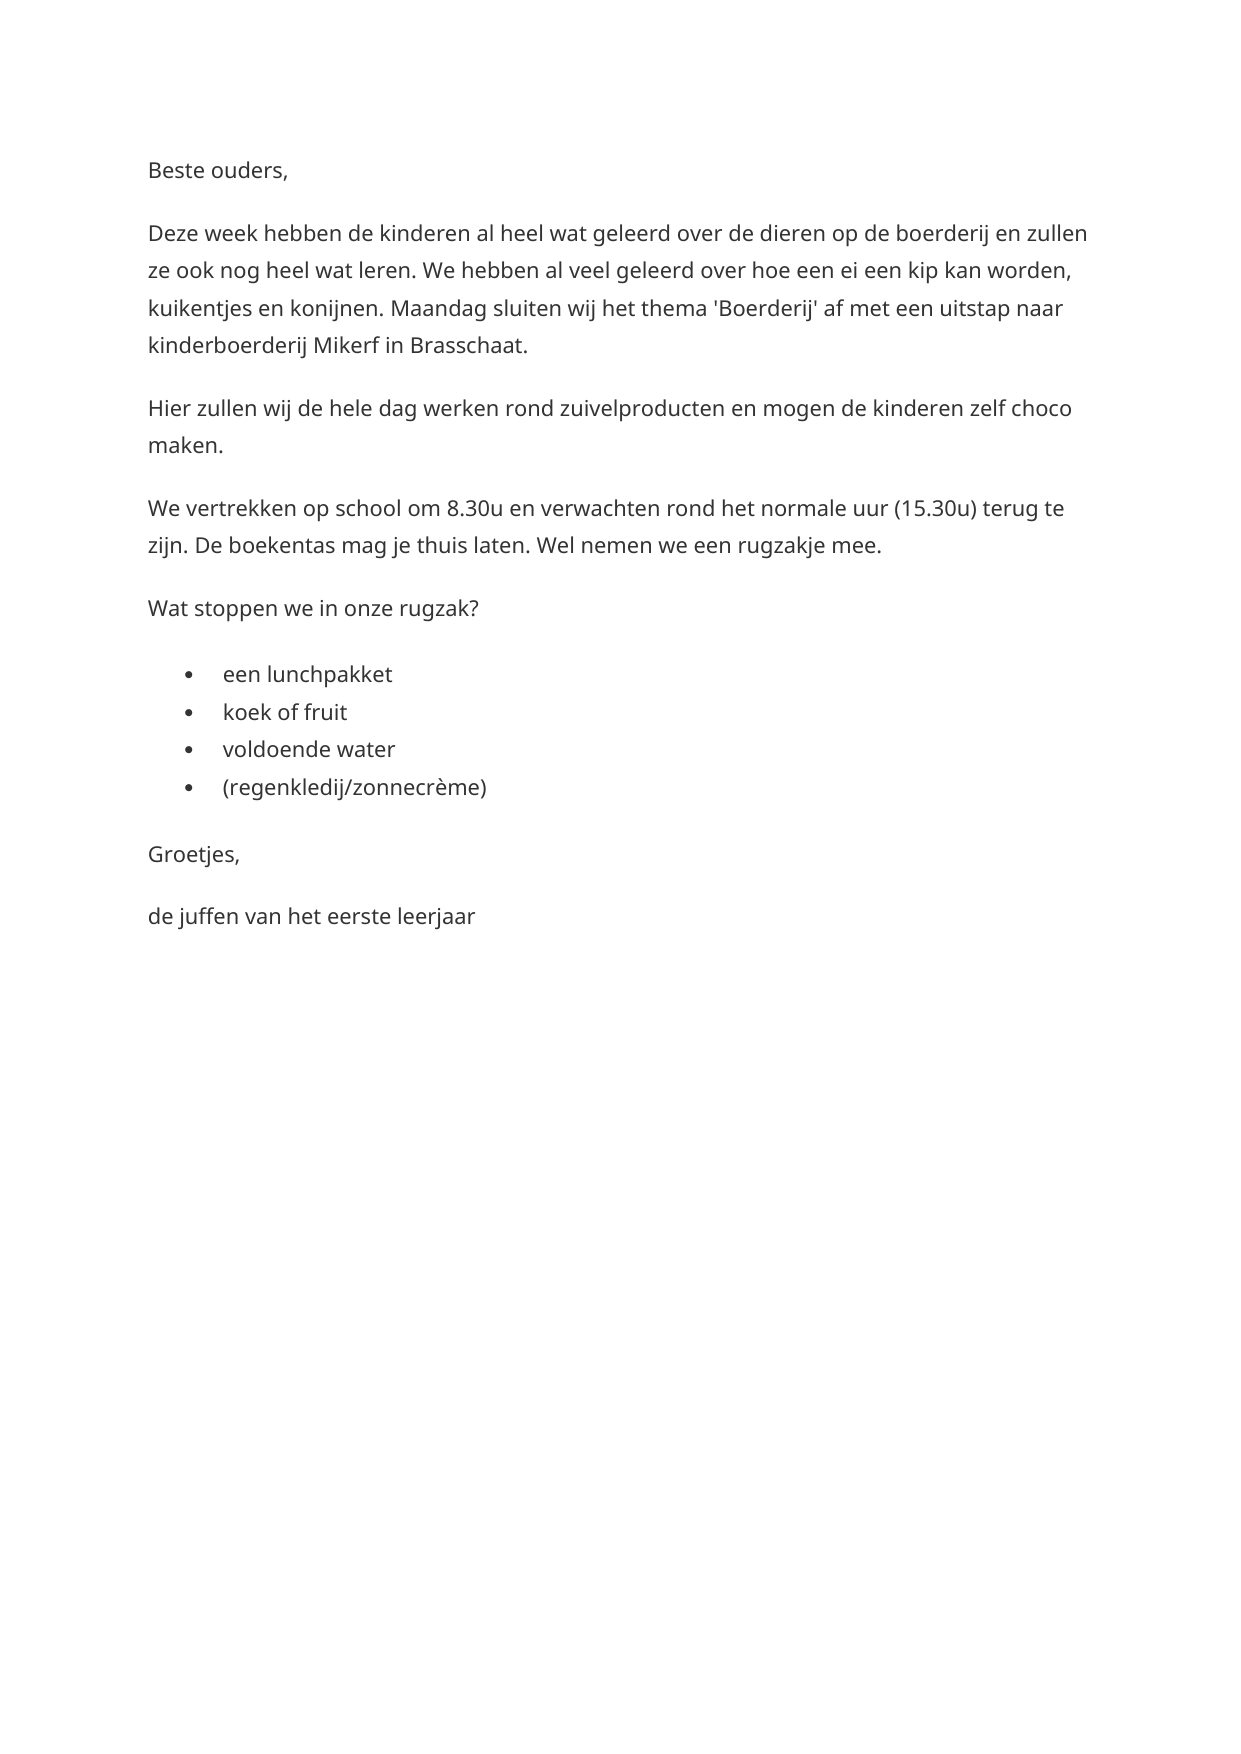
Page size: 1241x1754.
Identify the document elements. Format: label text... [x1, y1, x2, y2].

list voldoende water [185, 727, 1093, 764]
text de juffen van het eerste leerjaar [148, 893, 1093, 931]
list een lunchpakket [185, 652, 1093, 689]
text Wat stoppen we in onze rugzak? [148, 585, 1093, 623]
text Groetjes, [148, 831, 1093, 868]
text Deze week hebben de kinderen al heel wat geleerd over de dieren op de boerderij en zullen ze ook nog heel wat leren. We hebben al veel geleerd over hoe een ei een kip kan worden, kuikentjes en konijnen. Maandag sluiten wij het thema 'Boerderij' af met een uitstap naar kinderboerderij Mikerf in Brasschaat. [148, 210, 1093, 360]
text We vertrekken op school om 8.30u en verwachten rond het normale uur (15.30u) terug te zijn. De boekentas mag je thuis laten. Wel nemen we een rugzakje mee. [148, 485, 1093, 560]
list (regenkledij/zonnecrème) [185, 764, 1093, 802]
text Beste ouders, [148, 148, 1093, 185]
text Hier zullen wij de hele dag werken rond zuivelproducten en mogen de kinderen zelf choco maken. [148, 385, 1093, 460]
list koek of fruit [185, 689, 1093, 727]
